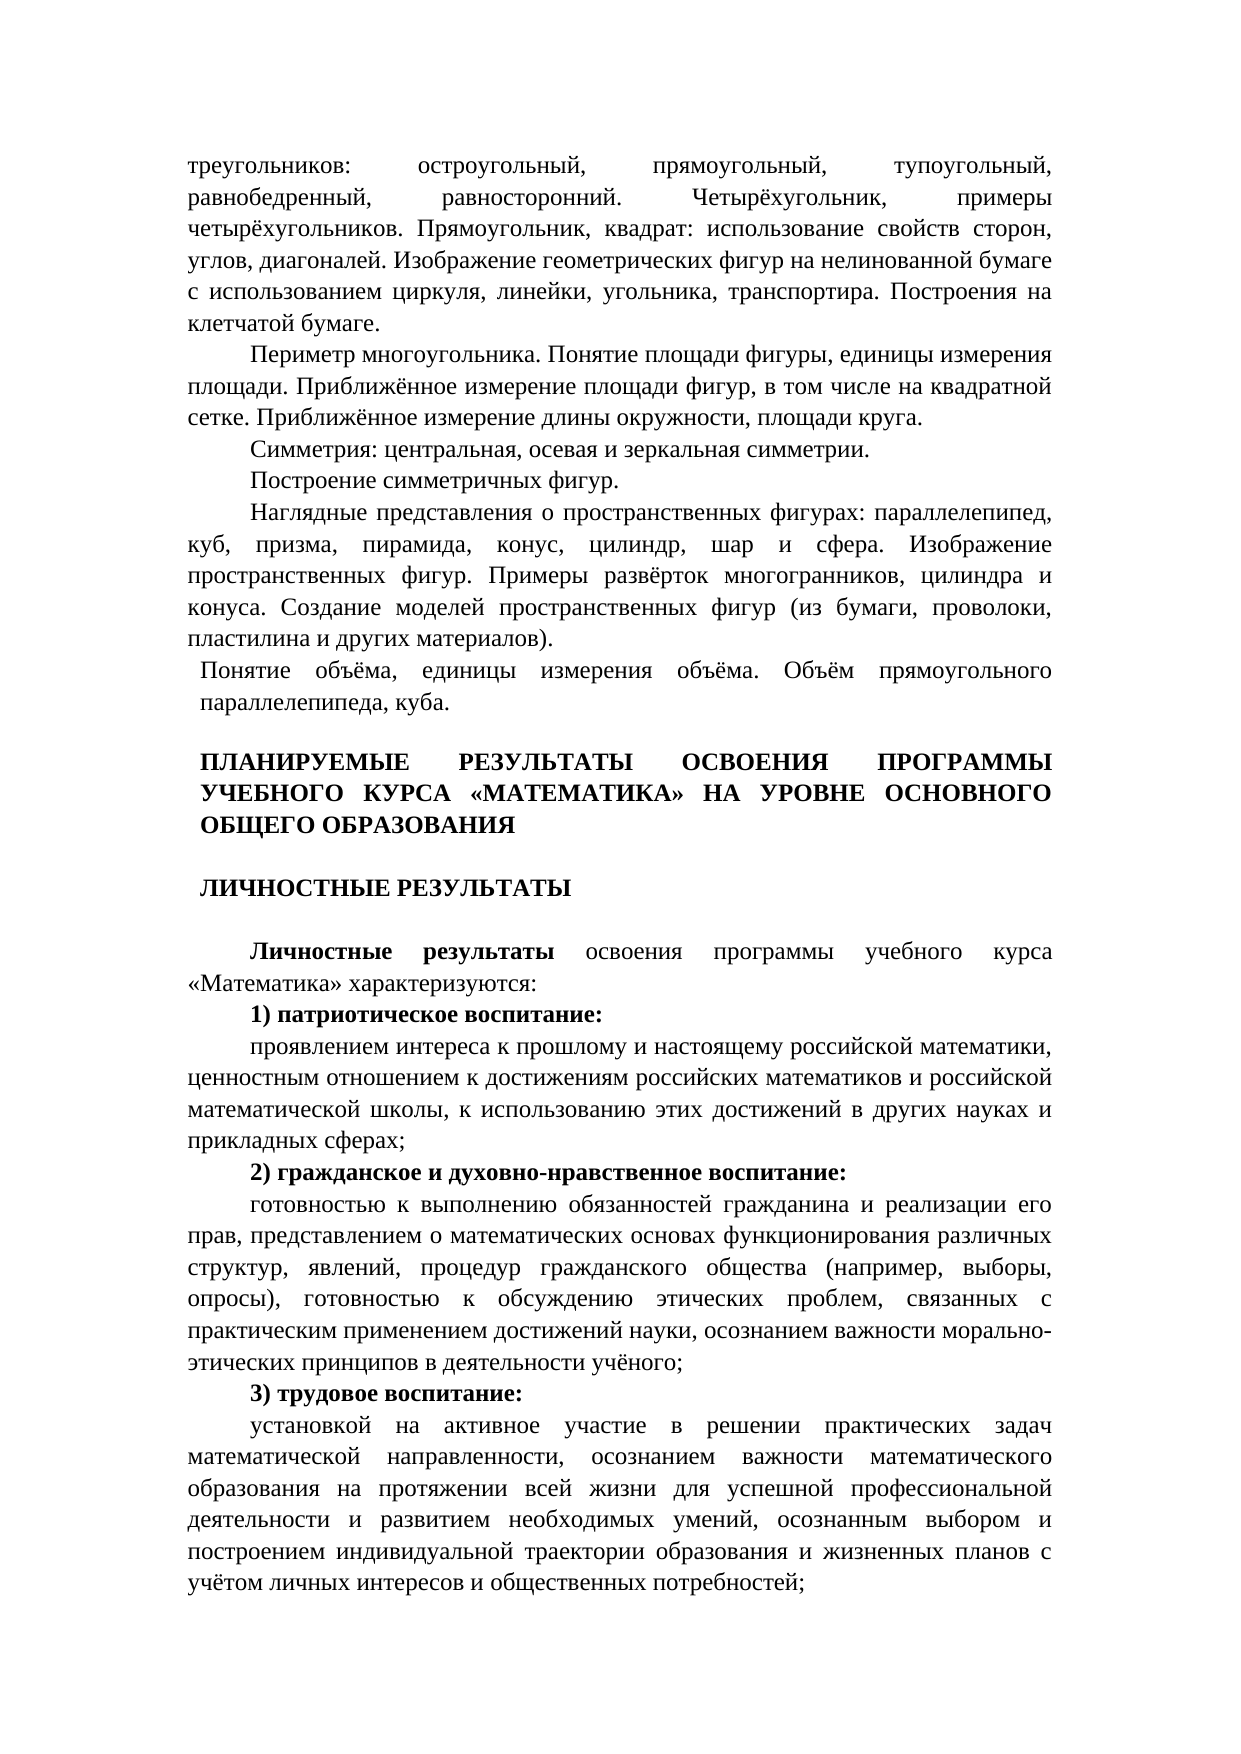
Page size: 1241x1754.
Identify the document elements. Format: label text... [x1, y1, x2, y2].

text ПЛАНИРУЕМЫЕ РЕЗУЛЬТАТЫ ОСВОЕНИЯ ПРОГРАММЫ УЧЕБНОГО КУРСА «МАТЕМАТИКА» НА УРОВНЕ ОСНОВНОГО ОБЩЕГО ОБРАЗОВАНИЯ [200, 747, 1053, 839]
text Построение симметричных фигур. [187, 466, 1053, 494]
text ЛИЧНОСТНЫЕ РЕЗУЛЬТАТЫ [200, 873, 1053, 902]
text установкой на активное участие в решении практических задач математической направленности, осознанием важности математического образования на протяжении всей жизни для успешной профессиональной деятельности и развитием необходимых умений, осознанным выбором и построением индивидуальной траектории образования и жизненных планов с учётом личных интересов и общественных потребностей; [187, 1410, 1053, 1596]
text Понятие объёма, единицы измерения объёма. Объём прямоугольного параллелепипеда, куба. [200, 655, 1053, 715]
text проявлением интереса к прошлому и настоящему российской математики, ценностным отношением к достижениям российских математиков и российской математической школы, к использованию этих достижений в других науках и прикладных сферах; [187, 1031, 1053, 1154]
text 2) гражданское и духовно-нравственное воспитание: [187, 1157, 1053, 1186]
text 3) трудовое воспитание: [187, 1378, 1053, 1407]
text Периметр многоугольника. Понятие площади фигуры, единицы измерения площади. Приближённое измерение площади фигур, в том числе на квадратной сетке. Приближённое измерение длины окружности, площади круга. [187, 339, 1053, 431]
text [187, 150, 1053, 337]
text Симметрия: центральная, осевая и зеркальная симметрии. [187, 434, 1053, 463]
text 1) патриотическое воспитание: [187, 999, 1053, 1028]
text Наглядные представления о пространственных фигурах: параллелепипед, куб, призма, пирамида, конус, цилиндр, шар и сфера. Изображение пространственных фигур. Примеры развёрток многогранников, цилиндра и конуса. Создание моделей пространственных фигур (из бумаги, проволоки, пластилина и других материалов). [187, 497, 1053, 652]
text готовностью к выполнению обязанностей гражданина и реализации его прав, представлением о математических основах функционирования различных структур, явлений, процедур гражданского общества (например, выборы, опросы), готовностью к обсуждению этических проблем, связанных с практическим применением достижений науки, осознанием важности морально-этических принципов в деятельности учёного; [187, 1189, 1053, 1375]
text Личностные результаты освоения программы учебного курса «Математика» характеризуются: [187, 936, 1053, 997]
